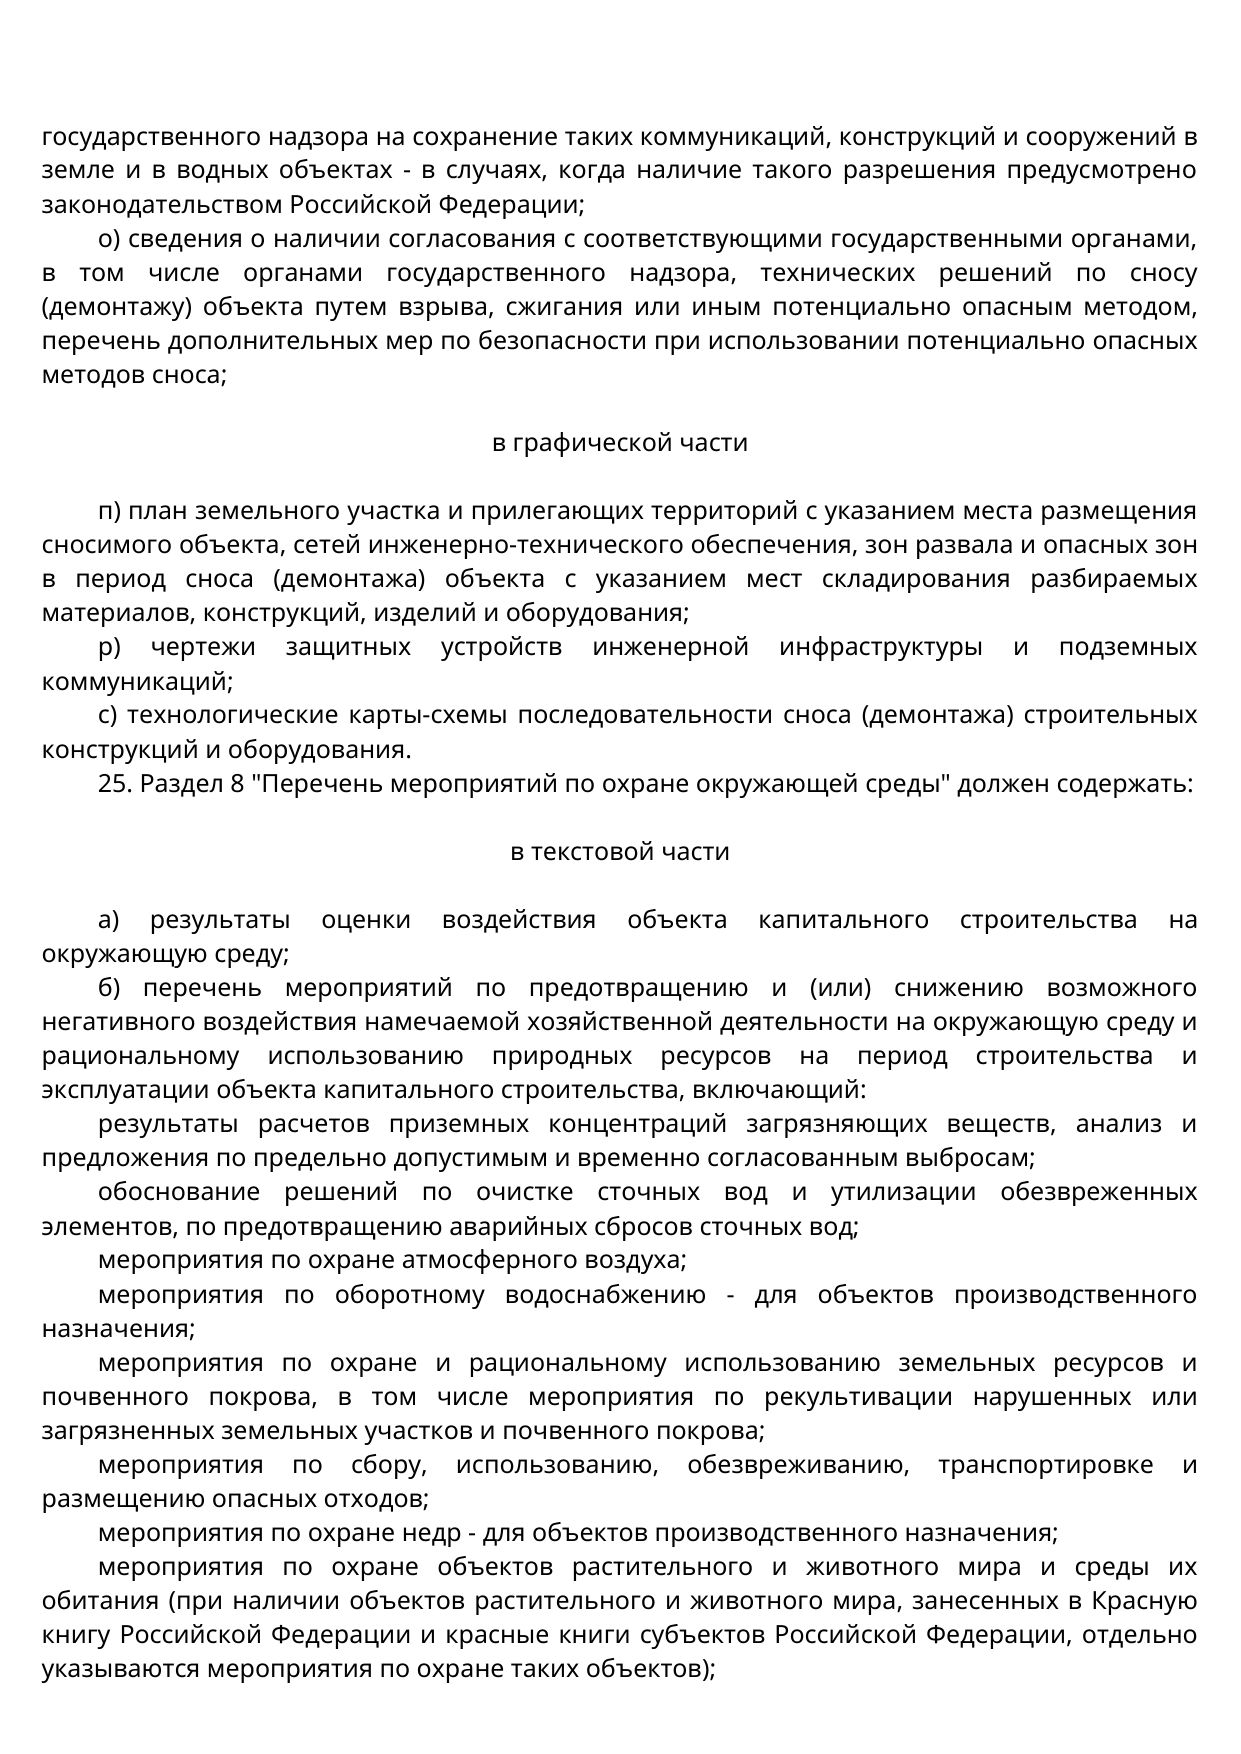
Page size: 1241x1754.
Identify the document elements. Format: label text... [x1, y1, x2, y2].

text мероприятия по охране объектов растительного и животного мира и среды их обитания (при наличии объектов растительного и животного мира, занесенных в Красную книгу Российской Федерации и красные книги субъектов Российской Федерации, отдельно указываются мероприятия по охране таких объектов); [41, 1549, 1199, 1685]
text в текстовой части [41, 833, 1199, 867]
text мероприятия по сбору, использованию, обезвреживанию, транспортировке и размещению опасных отходов; [41, 1447, 1199, 1515]
text результаты расчетов приземных концентраций загрязняющих веществ, анализ и предложения по предельно допустимым и временно согласованным выбросам; [41, 1106, 1199, 1174]
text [41, 118, 1199, 220]
text мероприятия по охране недр - для объектов производственного назначения; [41, 1515, 1199, 1549]
text п) план земельного участка и прилегающих территорий с указанием места размещения сносимого объекта, сетей инженерно-технического обеспечения, зон развала и опасных зон в период сноса (демонтажа) объекта с указанием мест складирования разбираемых материалов, конструкций, изделий и оборудования; [41, 493, 1199, 629]
text о) сведения о наличии согласования с соответствующими государственными органами, в том числе органами государственного надзора, технических решений по сносу (демонтажу) объекта путем взрыва, сжигания или иным потенциально опасным методом, перечень дополнительных мер по безопасности при использовании потенциально опасных методов сноса; [41, 220, 1199, 391]
text мероприятия по оборотному водоснабжению - для объектов производственного назначения; [41, 1276, 1199, 1344]
text с) технологические карты-схемы последовательности сноса (демонтажа) строительных конструкций и оборудования. [41, 697, 1199, 765]
text а) результаты оценки воздействия объекта капитального строительства на окружающую среду; [41, 902, 1199, 970]
text р) чертежи защитных устройств инженерной инфраструктуры и подземных коммуникаций; [41, 629, 1199, 697]
text обоснование решений по очистке сточных вод и утилизации обезвреженных элементов, по предотвращению аварийных сбросов сточных вод; [41, 1174, 1199, 1242]
text в графической части [41, 425, 1199, 459]
text б) перечень мероприятий по предотвращению и (или) снижению возможного негативного воздействия намечаемой хозяйственной деятельности на окружающую среду и рациональному использованию природных ресурсов на период строительства и эксплуатации объекта капитального строительства, включающий: [41, 970, 1199, 1106]
text мероприятия по охране и рациональному использованию земельных ресурсов и почвенного покрова, в том числе мероприятия по рекультивации нарушенных или загрязненных земельных участков и почвенного покрова; [41, 1344, 1199, 1447]
text 25. Раздел 8 "Перечень мероприятий по охране окружающей среды" должен содержать: [41, 765, 1199, 799]
text мероприятия по охране атмосферного воздуха; [41, 1242, 1199, 1276]
